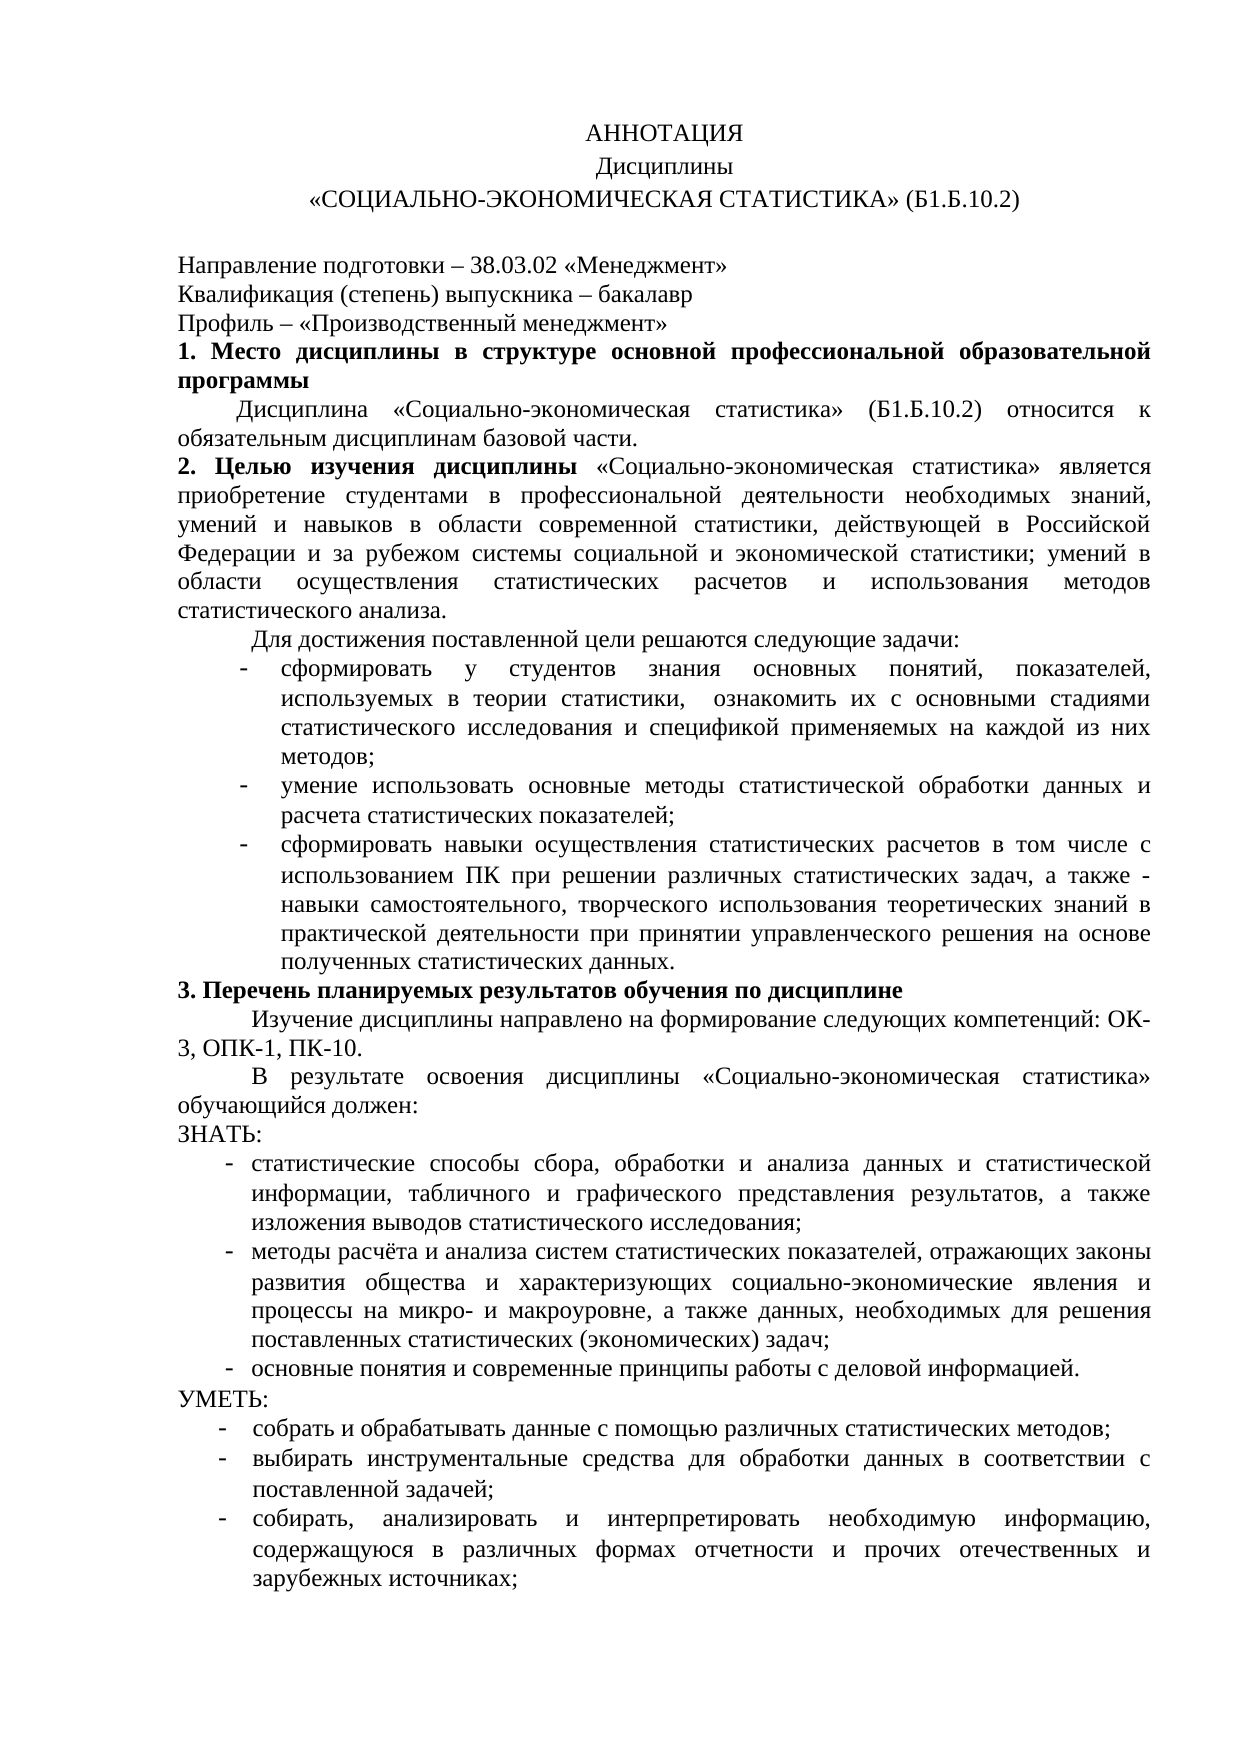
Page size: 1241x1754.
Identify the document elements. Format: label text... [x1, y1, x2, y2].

text Дисциплины [177, 151, 1152, 180]
text Дисциплина «Социально-экономическая статистика» (Б1.Б.10.2) относится к обязательным дисциплинам базовой части. [177, 394, 1152, 451]
list сформировать навыки осуществления статистических расчетов в том числе с использованием ПК при решении различных статистических задач, а также - навыки самостоятельного, творческого использования теоретических знаний в практической деятельности при принятии управленческого решения на основе полученных статистических данных. [236, 829, 1152, 975]
text 1. Место дисциплины в структуре основной профессиональной образовательной программы [177, 336, 1152, 394]
text Изучение дисциплины направлено на формирование следующих компетенций: ОК-3, ОПК-1, ПК-10. [177, 1004, 1152, 1061]
list основные понятия и современные принципы работы с деловой информацией. [222, 1353, 1152, 1384]
text Квалификация (степень) выпускника – бакалавр [177, 279, 1152, 308]
text АННОТАЦИЯ [177, 118, 1152, 147]
list умение использовать основные методы статистической обработки данных и расчета статистических показателей; [236, 770, 1152, 829]
list выбирать инструментальные средства для обработки данных в соответствии с поставленной задачей; [215, 1443, 1152, 1503]
list собирать, анализировать и интерпретировать необходимую информацию, содержащуюся в различных формах отчетности и прочих отечественных и зарубежных источниках; [215, 1503, 1152, 1591]
list методы расчёта и анализа систем статистических показателей, отражающих законы развития общества и характеризующих социально-экономические явления и процессы на микро- и макроуровне, а также данных, необходимых для решения поставленных статистических (экономических) задач; [222, 1236, 1152, 1353]
list статистические способы сбора, обработки и анализа данных и статистической информации, табличного и графического представления результатов, а также изложения выводов статистического исследования; [222, 1148, 1152, 1236]
list собрать и обрабатывать данные с помощью различных статистических методов; [215, 1413, 1152, 1443]
text «СОЦИАЛЬНО-ЭКОНОМИЧЕСКАЯ СТАТИСТИКА» (Б1.Б.10.2) [177, 184, 1152, 213]
text 2. Целью изучения дисциплины «Социально-экономическая статистика» является приобретение студентами в профессиональной деятельности необходимых знаний, умений и навыков в области современной статистики, действующей в Российской Федерации и за рубежом системы социальной и экономической статистики; умений в области осуществления статистических расчетов и использования методов статистического анализа. [177, 451, 1152, 624]
text В результате освоения дисциплины «Социально-экономическая статистика» обучающийся должен: [177, 1061, 1152, 1119]
text ЗНАТЬ: [177, 1119, 1152, 1148]
text УМЕТЬ: [177, 1384, 1152, 1413]
text 3. Перечень планируемых результатов обучения по дисциплине [177, 975, 1152, 1004]
text Для достижения поставленной цели решаются следующие задачи: [177, 624, 1152, 653]
text Направление подготовки – 38.03.02 «Менеджмент» [177, 250, 1152, 279]
list сформировать у студентов знания основных понятий, показателей, используемых в теории статистики, ознакомить их с основными стадиями статистического исследования и спецификой применяемых на каждой из них методов; [236, 653, 1152, 770]
text Профиль – «Производственный менеджмент» [177, 308, 1152, 336]
